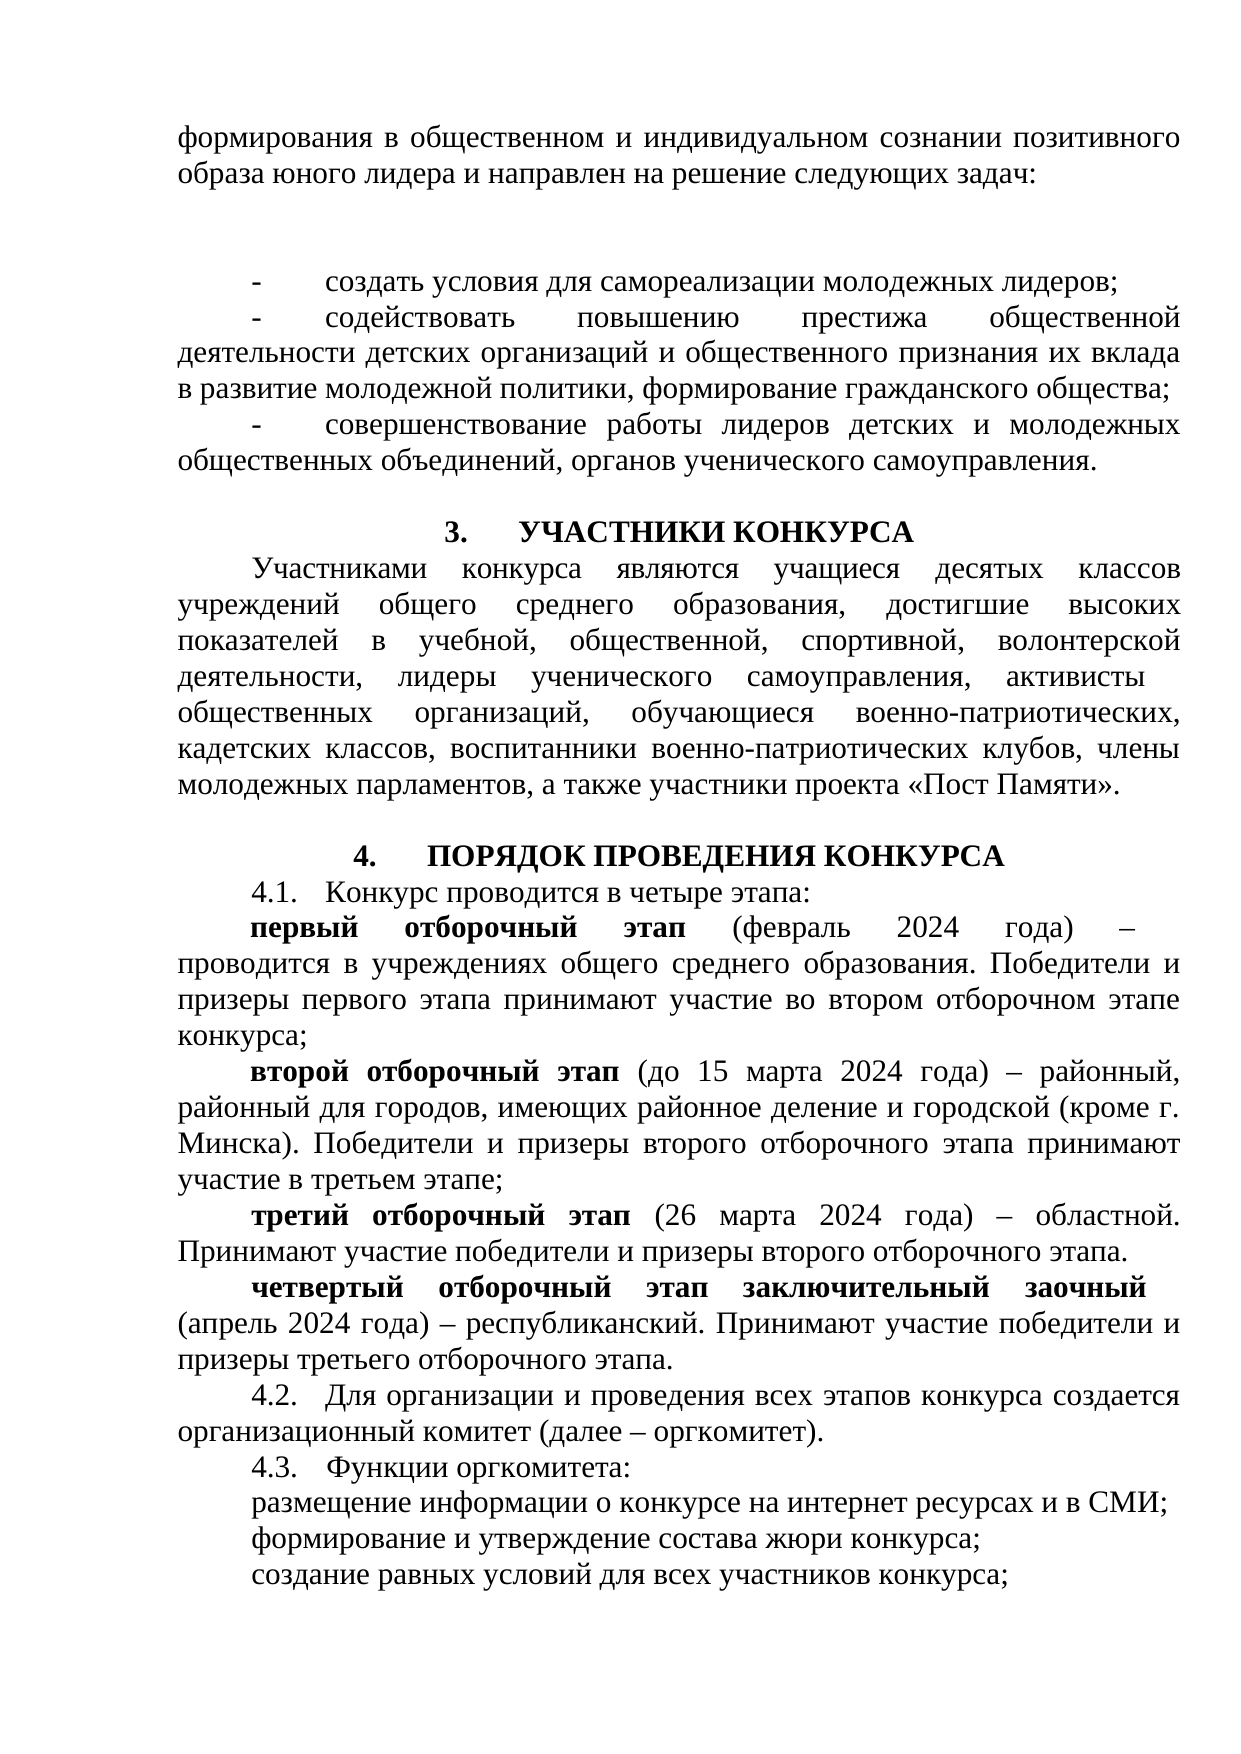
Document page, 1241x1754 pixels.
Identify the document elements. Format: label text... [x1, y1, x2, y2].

text третий отборочный этап (26 марта 2024 года) – областной. Принимают участие победители и призеры второго отборочного этапа. [177, 1196, 1181, 1268]
text четвертый отборочный этап заключительный заочный (апрель 2024 года) – республиканский. Принимают участие победители и призеры третьего отборочного этапа. [177, 1268, 1181, 1376]
text - создать условия для самореализации молодежных лидеров; [177, 262, 1181, 298]
text первый отборочный этап (февраль 2024 года) – проводится в учреждениях общего среднего образования. Победители и призеры первого этапа принимают участие во втором отборочном этапе конкурса; [177, 909, 1181, 1052]
list УЧАСТНИКИ КОНКУРСА [177, 513, 1181, 549]
text второй отборочный этап (до 15 марта 2024 года) – районный, районный для городов, имеющих районное деление и городской (кроме г. Минска). Победители и призеры второго отборочного этапа принимают участие в третьем этапе; [177, 1052, 1181, 1196]
text размещение информации о конкурсе на интернет ресурсах и в СМИ; [177, 1484, 1181, 1520]
text 4.1. Конкурс проводится в четыре этапа: [177, 873, 1181, 909]
text 4.2. Для организации и проведения всех этапов конкурса создается организационный комитет (далее – оргкомитет). [177, 1376, 1181, 1448]
text формирование и утверждение состава жюри конкурса; [177, 1520, 1181, 1556]
text 4. ПОРЯДОК ПРОВЕДЕНИЯ КОНКУРСА [177, 837, 1181, 873]
text создание равных условий для всех участников конкурса; [177, 1556, 1181, 1592]
text - совершенствование работы лидеров детских и молодежных общественных объединений, органов ученического самоуправления. [177, 406, 1181, 477]
text Участниками конкурса являются учащиеся десятых классов учреждений общего среднего образования, достигшие высоких показателей в учебной, общественной, спортивной, волонтерской деятельности, лидеры ученического самоуправления, активисты общественных организаций, обучающиеся военно-патриотических, кадетских классов, воспитанники военно-патриотических клубов, члены молодежных парламентов, а также участники проекта «Пост Памяти». [177, 549, 1181, 801]
text - содействовать повышению престижа общественной деятельности детских организаций и общественного признания их вклада в развитие молодежной политики, формирование гражданского общества; [177, 298, 1181, 406]
list Функции оргкомитета: [251, 1448, 1181, 1484]
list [177, 118, 1181, 190]
